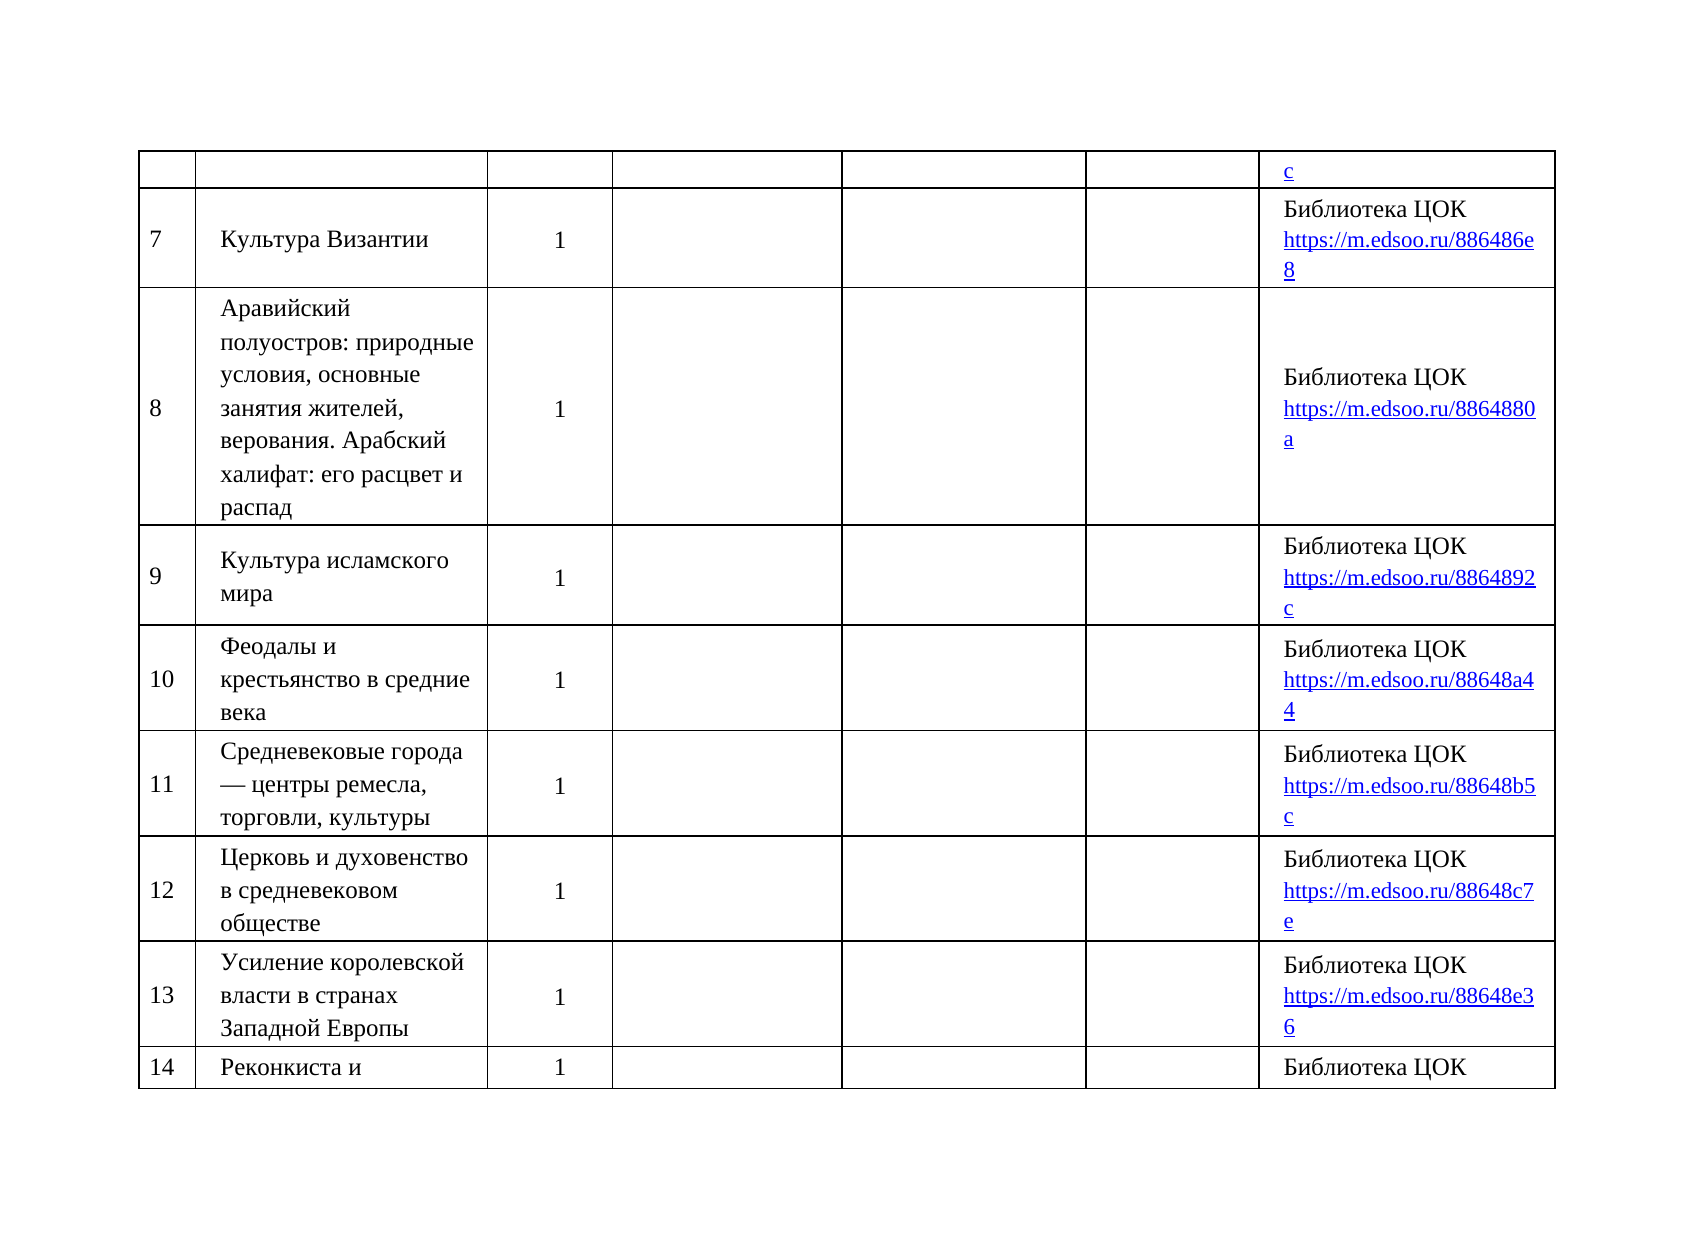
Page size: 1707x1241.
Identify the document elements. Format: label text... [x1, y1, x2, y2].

table_cell [1087, 288, 1258, 524]
table_cell [1087, 526, 1258, 624]
table_cell [843, 189, 1085, 287]
table_cell [1087, 731, 1258, 835]
table_cell 1 [488, 626, 612, 729]
table_cell [613, 626, 841, 729]
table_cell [1260, 152, 1554, 187]
table_cell [843, 1047, 1085, 1088]
table_cell 11 [140, 731, 195, 835]
table_cell Библиотека ЦОК https://m.edsoo.ru/88648e36 [1260, 942, 1554, 1046]
table_cell Библиотека ЦОК https://m.edsoo.ru/886486e8 [1260, 189, 1554, 287]
table_cell 1 [488, 837, 612, 940]
table_cell 10 [140, 626, 195, 729]
table_cell [1087, 626, 1258, 729]
table_cell Аравийский полуостров: природные условия, основные занятия жителей, верования. Арабский халифат: его расцвет и распад [196, 288, 487, 524]
table_cell [843, 288, 1085, 524]
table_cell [1260, 1047, 1554, 1088]
table_cell 1 [488, 288, 612, 524]
table_cell 6 [140, 152, 195, 187]
table_cell Библиотека ЦОК https://m.edsoo.ru/88648c7e [1260, 837, 1554, 940]
table_cell 12 [140, 837, 195, 940]
table_cell [843, 942, 1085, 1046]
table_cell [613, 152, 841, 187]
table_cell 14 [140, 1047, 195, 1088]
table_cell [843, 626, 1085, 729]
table_cell 1 [488, 731, 612, 835]
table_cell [196, 152, 487, 187]
table_cell [613, 731, 841, 835]
table_cell [1087, 837, 1258, 940]
table_cell Усиление королевской власти в странах Западной Европы [196, 942, 487, 1046]
table_cell Культура Византии [196, 189, 487, 287]
table_cell [613, 1047, 841, 1088]
table_cell [1087, 152, 1258, 187]
table_cell 1 [488, 526, 612, 624]
table_cell Феодалы и крестьянство в средние века [196, 626, 487, 729]
table_cell [1087, 942, 1258, 1046]
table_cell 8 [140, 288, 195, 524]
table_cell [843, 526, 1085, 624]
table_cell [1087, 1047, 1258, 1088]
table_cell 7 [140, 189, 195, 287]
table_cell [613, 837, 841, 940]
table_cell 13 [140, 942, 195, 1046]
table_cell [843, 152, 1085, 187]
table_cell Библиотека ЦОК https://m.edsoo.ru/8864892c [1260, 526, 1554, 624]
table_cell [196, 1047, 487, 1088]
table_cell Библиотека ЦОК https://m.edsoo.ru/88648a44 [1260, 626, 1554, 729]
table_cell [613, 526, 841, 624]
table_cell Библиотека ЦОК https://m.edsoo.ru/88648b5c [1260, 731, 1554, 835]
table_cell [843, 731, 1085, 835]
table_cell 1 [488, 152, 612, 187]
table_cell [613, 288, 841, 524]
table_cell [843, 837, 1085, 940]
table_cell Церковь и духовенство в средневековом обществе [196, 837, 487, 940]
table_cell Библиотека ЦОК https://m.edsoo.ru/8864880a [1260, 288, 1554, 524]
table_cell Культура исламского мира [196, 526, 487, 624]
table_cell Средневековые города — центры ремесла, торговли, культуры [196, 731, 487, 835]
table_cell 9 [140, 526, 195, 624]
table_cell [613, 942, 841, 1046]
table_cell [1087, 189, 1258, 287]
table_cell 1 [488, 1047, 612, 1088]
table_cell 1 [488, 942, 612, 1046]
table_cell 1 [488, 189, 612, 287]
table_cell [613, 189, 841, 287]
